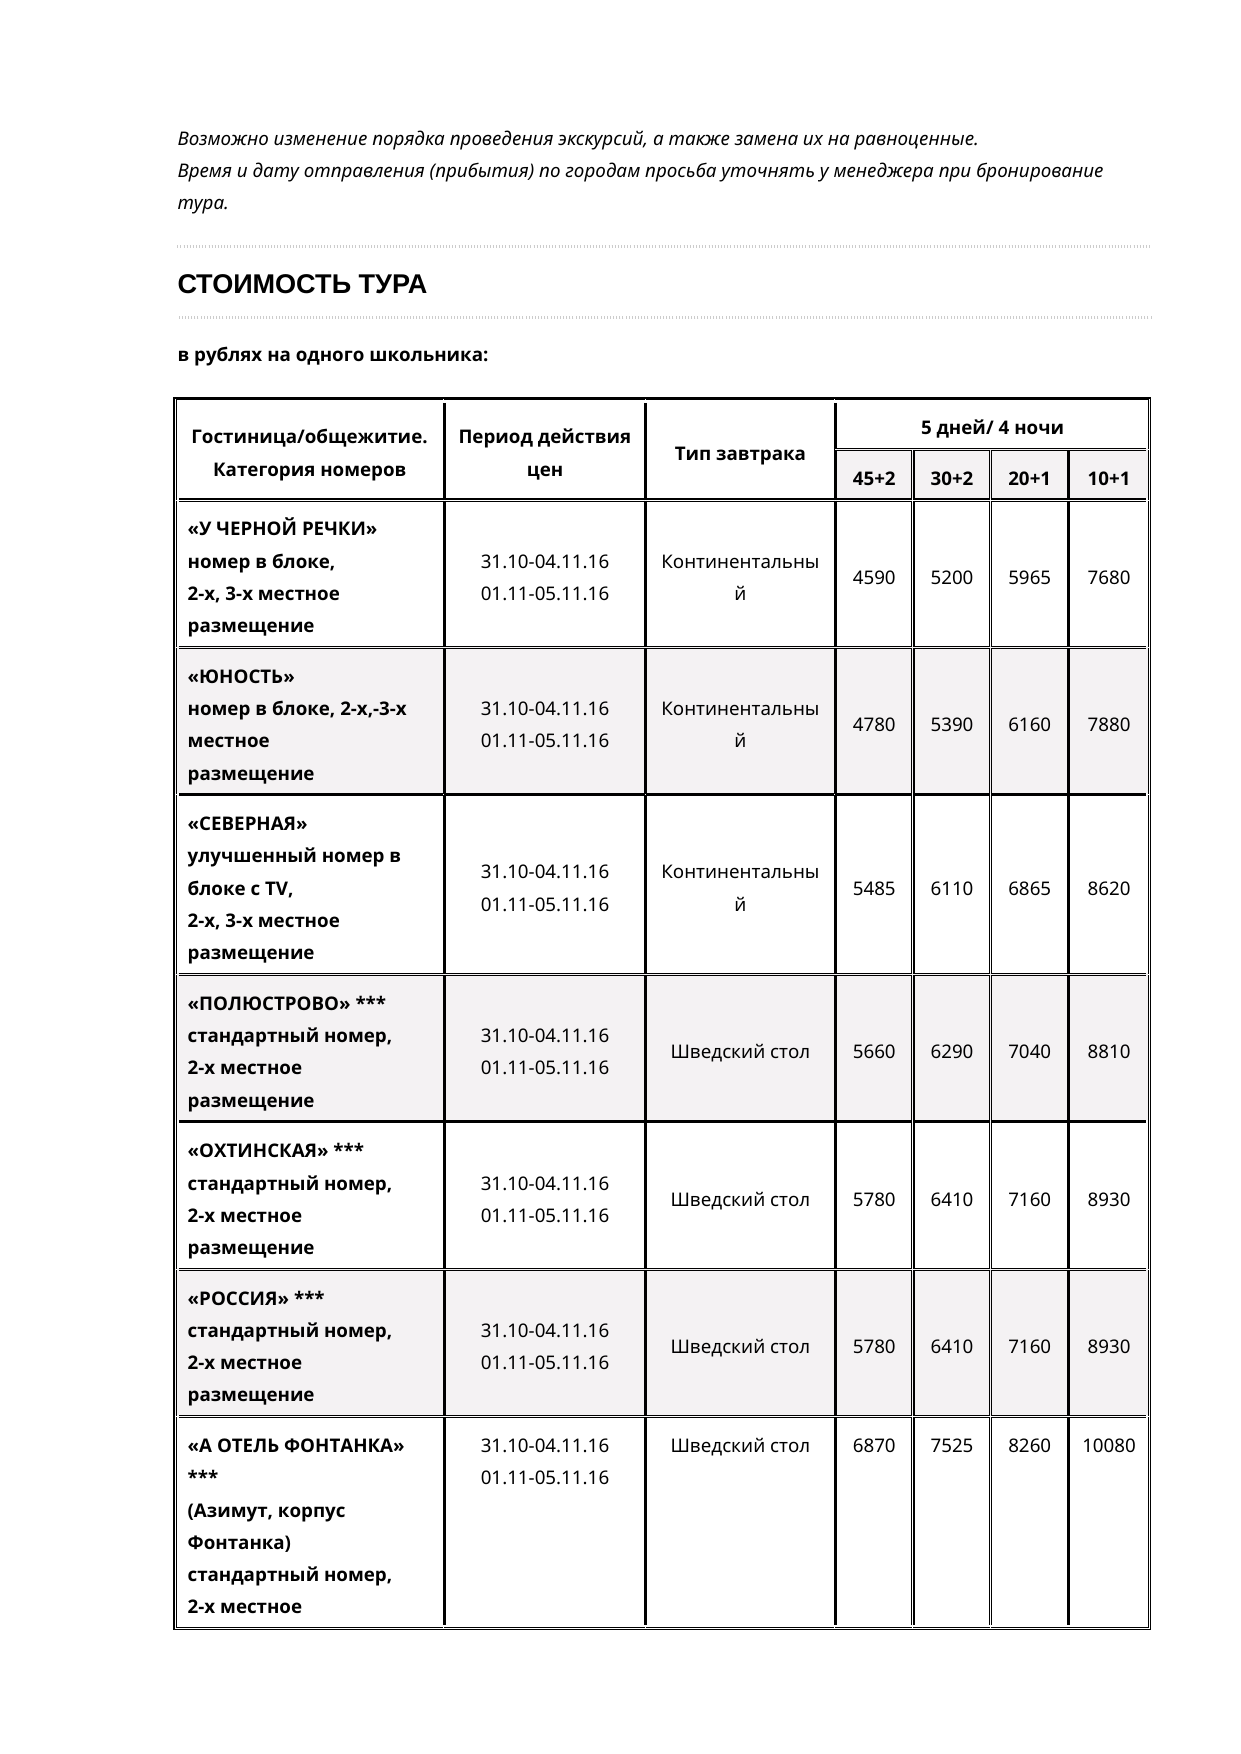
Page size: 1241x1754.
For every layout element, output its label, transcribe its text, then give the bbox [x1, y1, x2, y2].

table_cell 31.10-04.11.16 01.11-05.11.16 [446, 796, 644, 973]
table_cell 8810 [1068, 973, 1149, 1120]
table_cell 5780 [837, 1123, 911, 1267]
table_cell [444, 1418, 645, 1627]
table_cell 5780 [837, 1271, 911, 1415]
text в рублях на одного школьника: [177, 335, 1152, 367]
table_cell Шведский стол [647, 1271, 834, 1415]
table_header 5 дней/ 4 ночи [835, 400, 1148, 448]
table_cell 31.10-04.11.16 01.11-05.11.16 [446, 502, 644, 646]
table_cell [175, 1415, 444, 1627]
table_cell 4780 [837, 649, 911, 793]
table_cell «ОХТИНСКАЯ» *** стандартный номер, 2-х местное размещение [177, 1120, 443, 1267]
table_cell 4590 [837, 502, 911, 646]
table_cell «ЮНОСТЬ» номер в блоке, 2-х,-3-х местное размещение [175, 646, 444, 793]
table_cell 8930 [1070, 1120, 1148, 1267]
table_cell 31.10-04.11.16 01.11-05.11.16 [446, 649, 644, 793]
table_cell 7680 [1070, 498, 1148, 646]
table_cell 7040 [992, 976, 1067, 1120]
table_cell 5965 [992, 502, 1067, 646]
table_cell 7880 [1068, 646, 1149, 793]
table_cell 5485 [837, 796, 911, 973]
table_cell «У ЧЕРНОЙ РЕЧКИ» номер в блоке, 2-х, 3-х местное размещение [177, 498, 443, 646]
table_header Тип завтрака [645, 399, 835, 498]
table_cell 10+1 [1068, 448, 1149, 498]
table_cell Континентальный [647, 649, 834, 793]
table_cell 6160 [992, 649, 1067, 793]
table_cell 7160 [992, 1271, 1067, 1415]
table_cell Континентальный [647, 796, 834, 973]
table_cell 6410 [915, 1123, 989, 1267]
table_cell 10080 [1068, 1415, 1149, 1627]
table_cell 5660 [837, 976, 911, 1120]
table_cell 8260 [991, 1418, 1068, 1627]
table_cell Континентальный [647, 502, 834, 646]
table_cell 8620 [1070, 793, 1149, 973]
table_cell 5200 [915, 502, 989, 646]
table_cell Шведский стол [647, 976, 834, 1120]
table_cell 30+2 [915, 451, 989, 498]
table_cell «ПОЛЮСТРОВО» *** стандартный номер, 2-х местное размещение [175, 973, 444, 1120]
table_cell Шведский стол [647, 1123, 834, 1267]
table_cell «РОССИЯ» *** стандартный номер, 2-х местное размещение [177, 1268, 443, 1415]
table_cell 6870 [835, 1415, 913, 1627]
table_cell 6865 [992, 796, 1067, 973]
text СТОИМОСТЬ ТУРА [177, 245, 1152, 319]
table_cell «СЕВЕРНАЯ» улучшенный номер в блоке с TV, 2-х, 3-х местное размещение [175, 793, 443, 973]
table_cell 6410 [915, 1271, 989, 1415]
table_cell 45+2 [837, 451, 911, 498]
table_header Гостиница/общежитие. Категория номеров [177, 399, 444, 498]
table_header Период действия цен [444, 400, 645, 498]
table_cell 20+1 [992, 451, 1067, 498]
table_cell 7525 [913, 1418, 991, 1627]
table_cell 31.10-04.11.16 01.11-05.11.16 [446, 976, 644, 1120]
text Возможно изменение порядка проведения экскурсий, а также замена их на равноценные. Время и дату отправления (прибытия) по городам просьба уточнять у менеджера при бронирование тура. [177, 118, 1152, 215]
table_cell 6290 [915, 976, 989, 1120]
table_cell 8930 [1070, 1268, 1148, 1415]
table_cell 5390 [915, 649, 989, 793]
table_cell Шведский стол [645, 1418, 835, 1627]
table_cell 31.10-04.11.16 01.11-05.11.16 [446, 1123, 644, 1267]
table_cell 7160 [992, 1123, 1067, 1267]
table_cell 6110 [915, 796, 989, 973]
table_cell 31.10-04.11.16 01.11-05.11.16 [446, 1271, 644, 1415]
